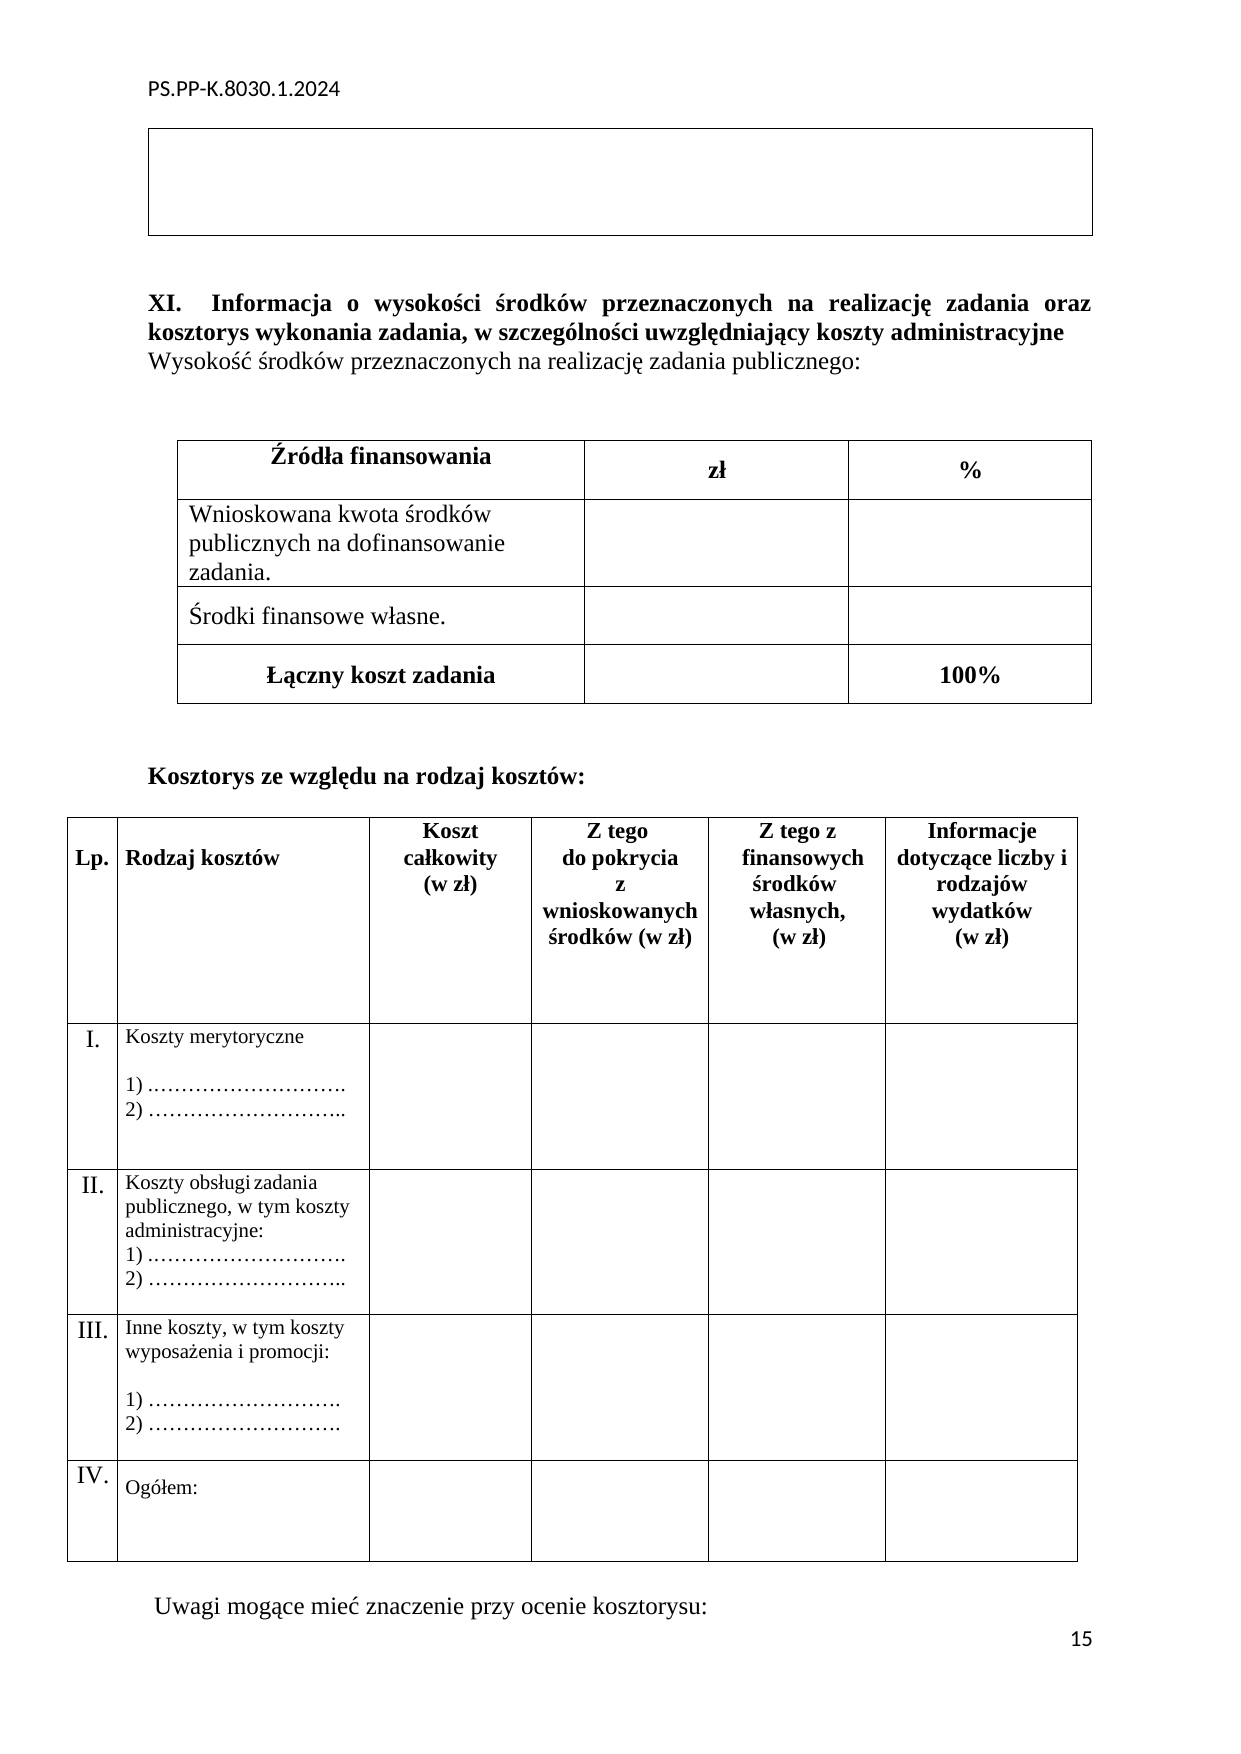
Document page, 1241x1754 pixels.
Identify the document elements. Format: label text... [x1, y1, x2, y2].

table_cell [370, 1461, 531, 1561]
table_cell [532, 1024, 708, 1169]
table_cell Inne koszty, w tym koszty wyposażenia i promocji: 1) ………………………. 2) ………………………. [118, 1315, 369, 1459]
table_header [149, 129, 1092, 234]
table_cell IV. [68, 1461, 117, 1561]
table_cell [886, 1461, 1077, 1561]
table_cell [886, 1170, 1077, 1314]
table_cell [370, 1170, 531, 1314]
table_cell [709, 1170, 885, 1314]
table_cell [532, 1315, 708, 1459]
text Uwagi mogące mieć znaczenie przy ocenie kosztorysu: [148, 1591, 1093, 1620]
table_cell [849, 500, 1091, 586]
table_header Z tego do pokrycia z wnioskowanych środków (w zł) [532, 818, 708, 1023]
text XI. Informacja o wysokości środków przeznaczonych na realizację zadania oraz kosztorys wykonania zadania, w szczególności uwzględniający koszty administracyjne [148, 288, 1093, 346]
table_header Rodzaj kosztów [118, 818, 369, 1023]
table_cell Środki finansowe własne. [178, 587, 584, 644]
table_header Źródła finansowania [178, 441, 584, 498]
table_cell Koszty merytoryczne 1) .………………………. 2) ……………………….. [118, 1024, 369, 1169]
table_cell [709, 1024, 885, 1169]
text Kosztorys ze względu na rodzaj kosztów: [148, 761, 1093, 790]
table_cell [886, 1315, 1077, 1459]
table_cell [585, 500, 848, 586]
table_header % [849, 441, 1091, 498]
text Wysokość środków przeznaczonych na realizację zadania publicznego: [148, 346, 1093, 374]
table_cell [849, 587, 1091, 644]
table_cell [709, 1461, 885, 1561]
table_cell Łączny koszt zadania [178, 645, 584, 703]
table_cell Ogółem: [118, 1461, 369, 1561]
table_cell 100% [849, 645, 1091, 703]
table_cell [585, 587, 848, 644]
table_cell I. [68, 1024, 117, 1169]
table_cell [532, 1170, 708, 1314]
table_cell [370, 1315, 531, 1459]
table_cell [709, 1315, 885, 1459]
table_cell Koszty obsługi zadania publicznego, w tym koszty administracyjne: 1) .………………………. 2) ……………………….. [118, 1170, 369, 1314]
table_cell [585, 645, 848, 703]
table_header Z tego z finansowych środków własnych, (w zł) [709, 818, 885, 1023]
table_cell II. [68, 1170, 117, 1314]
table_header Lp. [68, 818, 117, 1023]
table_header Informacje dotyczące liczby i rodzajów wydatków (w zł) [886, 818, 1077, 1023]
table_header Koszt całkowity (w zł) [370, 818, 531, 1023]
table_cell [370, 1024, 531, 1169]
table_header zł [585, 441, 848, 498]
table_cell Wnioskowana kwota środków publicznych na dofinansowanie zadania. [178, 500, 584, 586]
table_cell III. [68, 1315, 117, 1459]
table_cell [886, 1024, 1077, 1169]
table_cell [532, 1461, 708, 1561]
